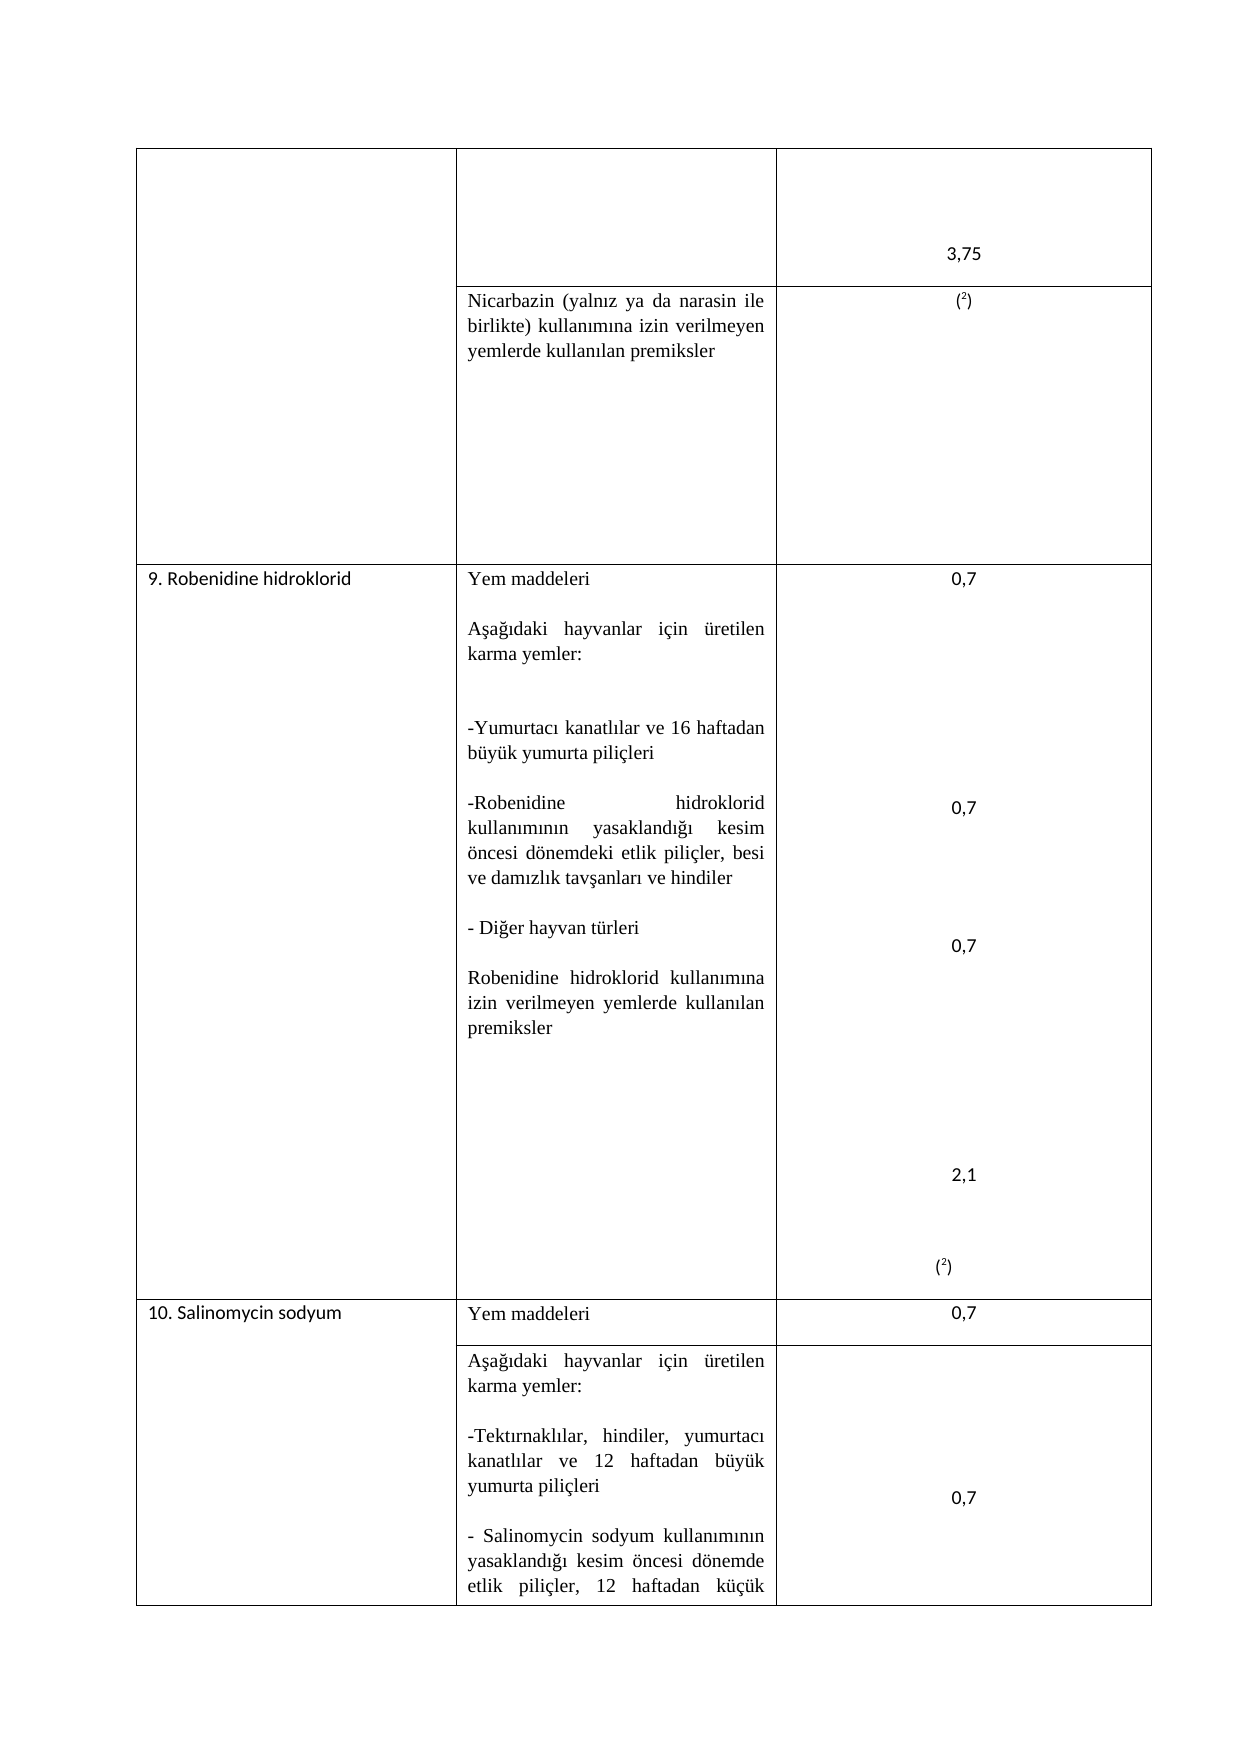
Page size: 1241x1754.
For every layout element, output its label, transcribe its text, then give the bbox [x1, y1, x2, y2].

table_cell 0,7 0,7 0,7 2,1 (2) [777, 565, 1151, 1298]
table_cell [457, 1346, 776, 1605]
table_cell (2) [777, 287, 1151, 564]
table_cell 10. Salinomycin sodyum [137, 1300, 456, 1605]
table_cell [457, 149, 776, 286]
table_cell Yem maddeleri [457, 1300, 776, 1345]
table_cell Nicarbazin (yalnız ya da narasin ile birlikte) kullanımına izin verilmeyen yemlerde kullanılan premiksler [457, 287, 776, 564]
table_cell 1,25 3,75 [777, 149, 1151, 286]
table_cell 9. Robenidine hidroklorid [137, 565, 456, 1298]
table_cell 0,7 [777, 1300, 1151, 1345]
table_cell Yem maddeleri Aşağıdaki hayvanlar için üretilen karma yemler: -Yumurtacı kanatlılar ve 16 haftadan büyük yumurta piliçleri -Robenidine hidroklorid kullanımının yasaklandığı kesim öncesi dönemdeki etlik piliçler, besi ve damızlık tavşanları ve hindiler - Diğer hayvan türleri Robenidine hidroklorid kullanımına izin verilmeyen yemlerde kullanılan premiksler [457, 565, 776, 1298]
table_cell 0,7 0,7 2,1 [777, 1346, 1151, 1605]
